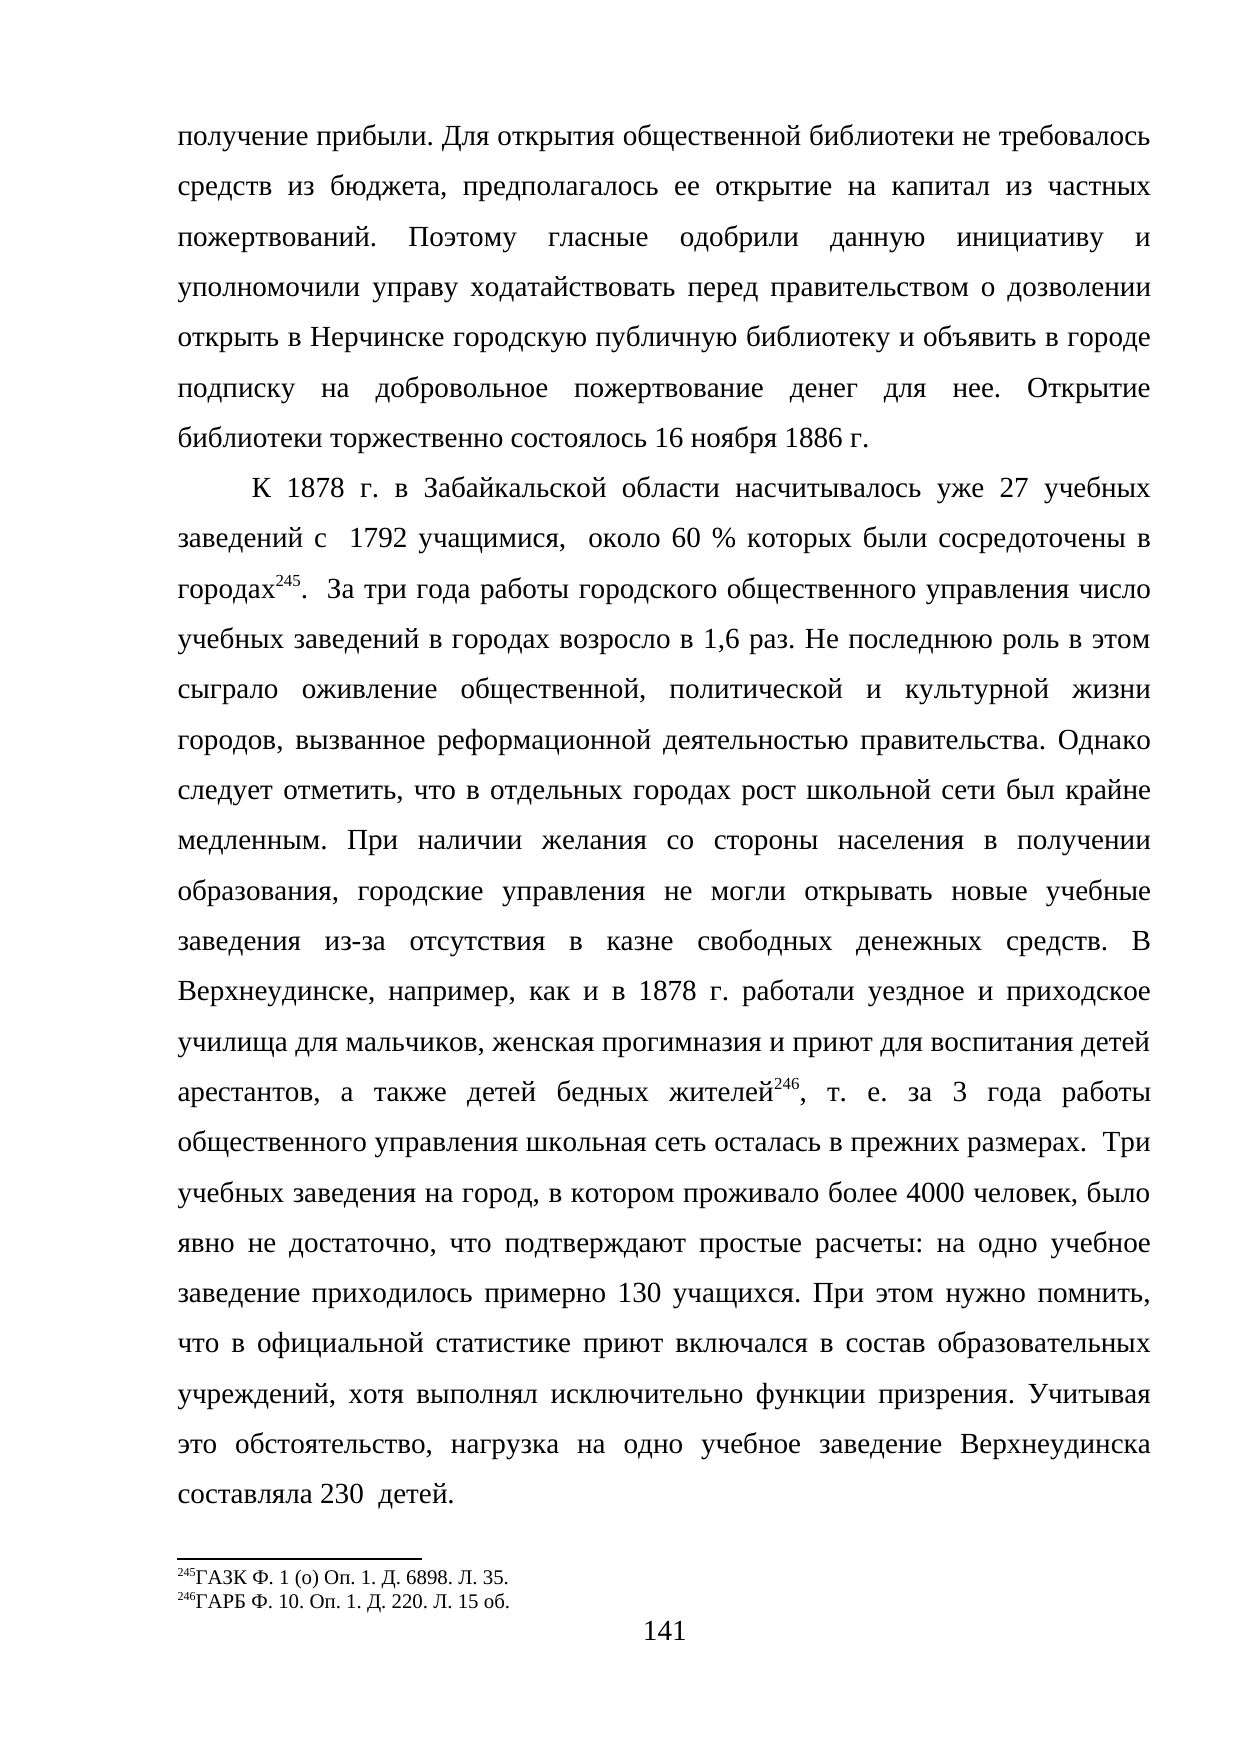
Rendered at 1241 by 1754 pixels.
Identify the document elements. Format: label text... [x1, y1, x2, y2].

text К 1878 г. в Забайкальской области насчитывалось уже 27 учебных заведений с 1792 учащимися, около 60 % которых были сосредоточены в городах. За три года работы городского общественного управления число учебных заведений в городах возросло в 1,6 раз. Не последнюю роль в этом сыграло оживление общественной, политической и культурной жизни городов, вызванное реформационной деятельностью правительства. Однако следует отметить, что в отдельных городах рост школьной сети был крайне медленным. При наличии желания со стороны населения в получении образования, городские управления не могли открывать новые учебные заведения из-за отсутствия в казне свободных денежных средств. В Верхнеудинске, например, как и в 1878 г. работали уездное и приходское училища для мальчиков, женская прогимназия и приют для воспитания детей арестантов, а также детей бедных жителей, т. е. за 3 года работы общественного управления школьная сеть осталась в прежних размерах. Три учебных заведения на город, в котором проживало более 4000 человек, было явно не достаточно, что подтверждают простые расчеты: на одно учебное заведение приходилось примерно 130 учащихся. При этом нужно помнить, что в официальной статистике приют включался в состав образовательных учреждений, хотя выполнял исключительно функции призрения. Учитывая это обстоятельство, нагрузка на одно учебное заведение Верхнеудинска составляла 230 детей. [177, 470, 1152, 1510]
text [177, 118, 1152, 453]
